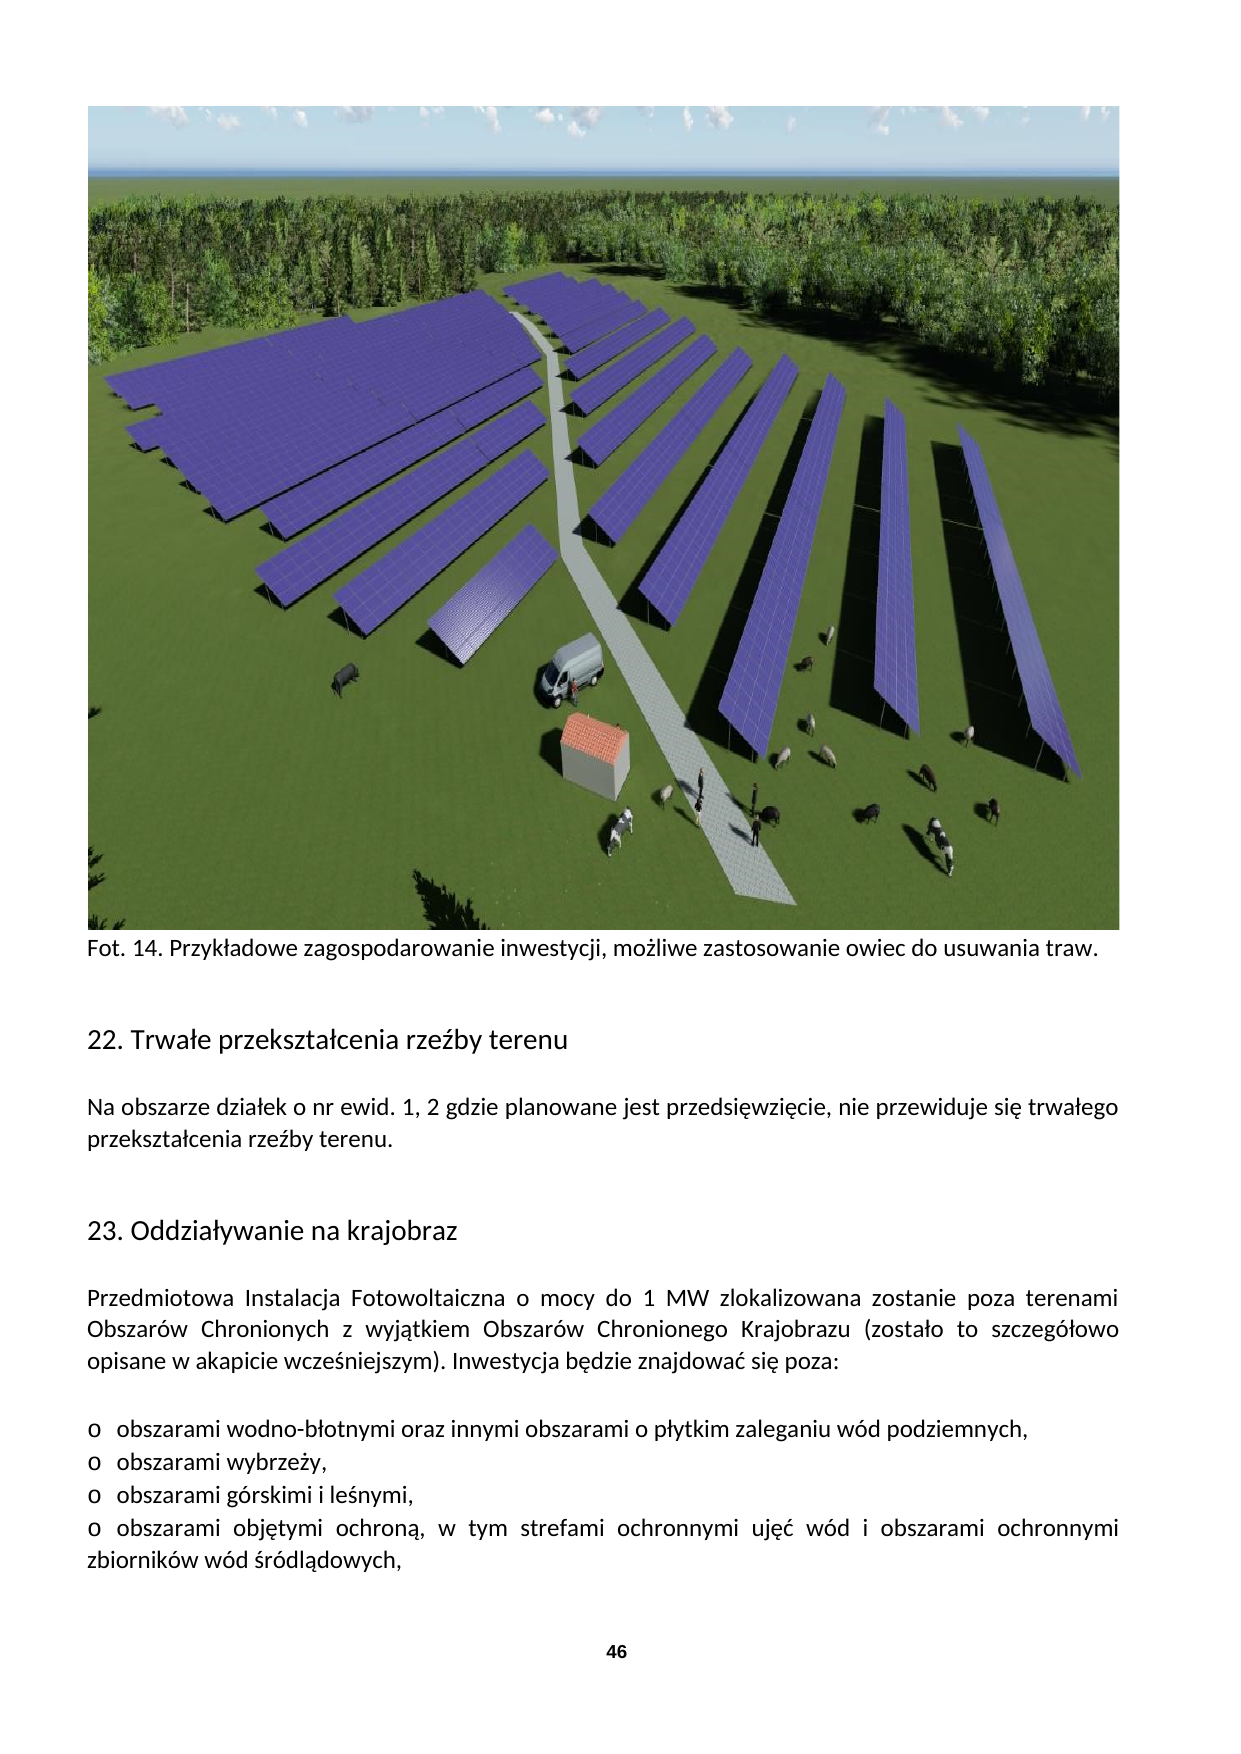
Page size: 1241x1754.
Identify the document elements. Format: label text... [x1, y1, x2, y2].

subtitle 22. Trwałe przekształcenia rzeźby terenu [87, 1021, 1121, 1056]
list obszarami wybrzeży, [87, 1446, 1121, 1478]
text Fot. 14. Przykładowe zagospodarowanie inwestycji, możliwe zastosowanie owiec do usuwania traw. [87, 932, 1121, 963]
list obszarami wodno-błotnymi oraz innymi obszarami o płytkim zaleganiu wód podziemnych, [87, 1414, 1121, 1445]
list obszarami górskimi i leśnymi, [87, 1479, 1121, 1511]
list obszarami objętymi ochroną, w tym strefami ochronnymi ujęć wód i obszarami ochronnymi zbiorników wód śródlądowych, [87, 1512, 1121, 1574]
text Przedmiotowa Instalacja Fotowoltaiczna o mocy do 1 MW zlokalizowana zostanie poza terenami Obszarów Chronionych z wyjątkiem Obszarów Chronionego Krajobrazu (zostało to szczegółowo opisane w akapicie wcześniejszym). Inwestycja będzie znajdować się poza: [87, 1282, 1121, 1375]
picture [88, 106, 1120, 930]
subtitle 23. Oddziaływanie na krajobraz [87, 1212, 1121, 1247]
text Na obszarze działek o nr ewid. 1, 2 gdzie planowane jest przedsięwzięcie, nie przewiduje się trwałego przekształcenia rzeźby terenu. [87, 1091, 1121, 1153]
